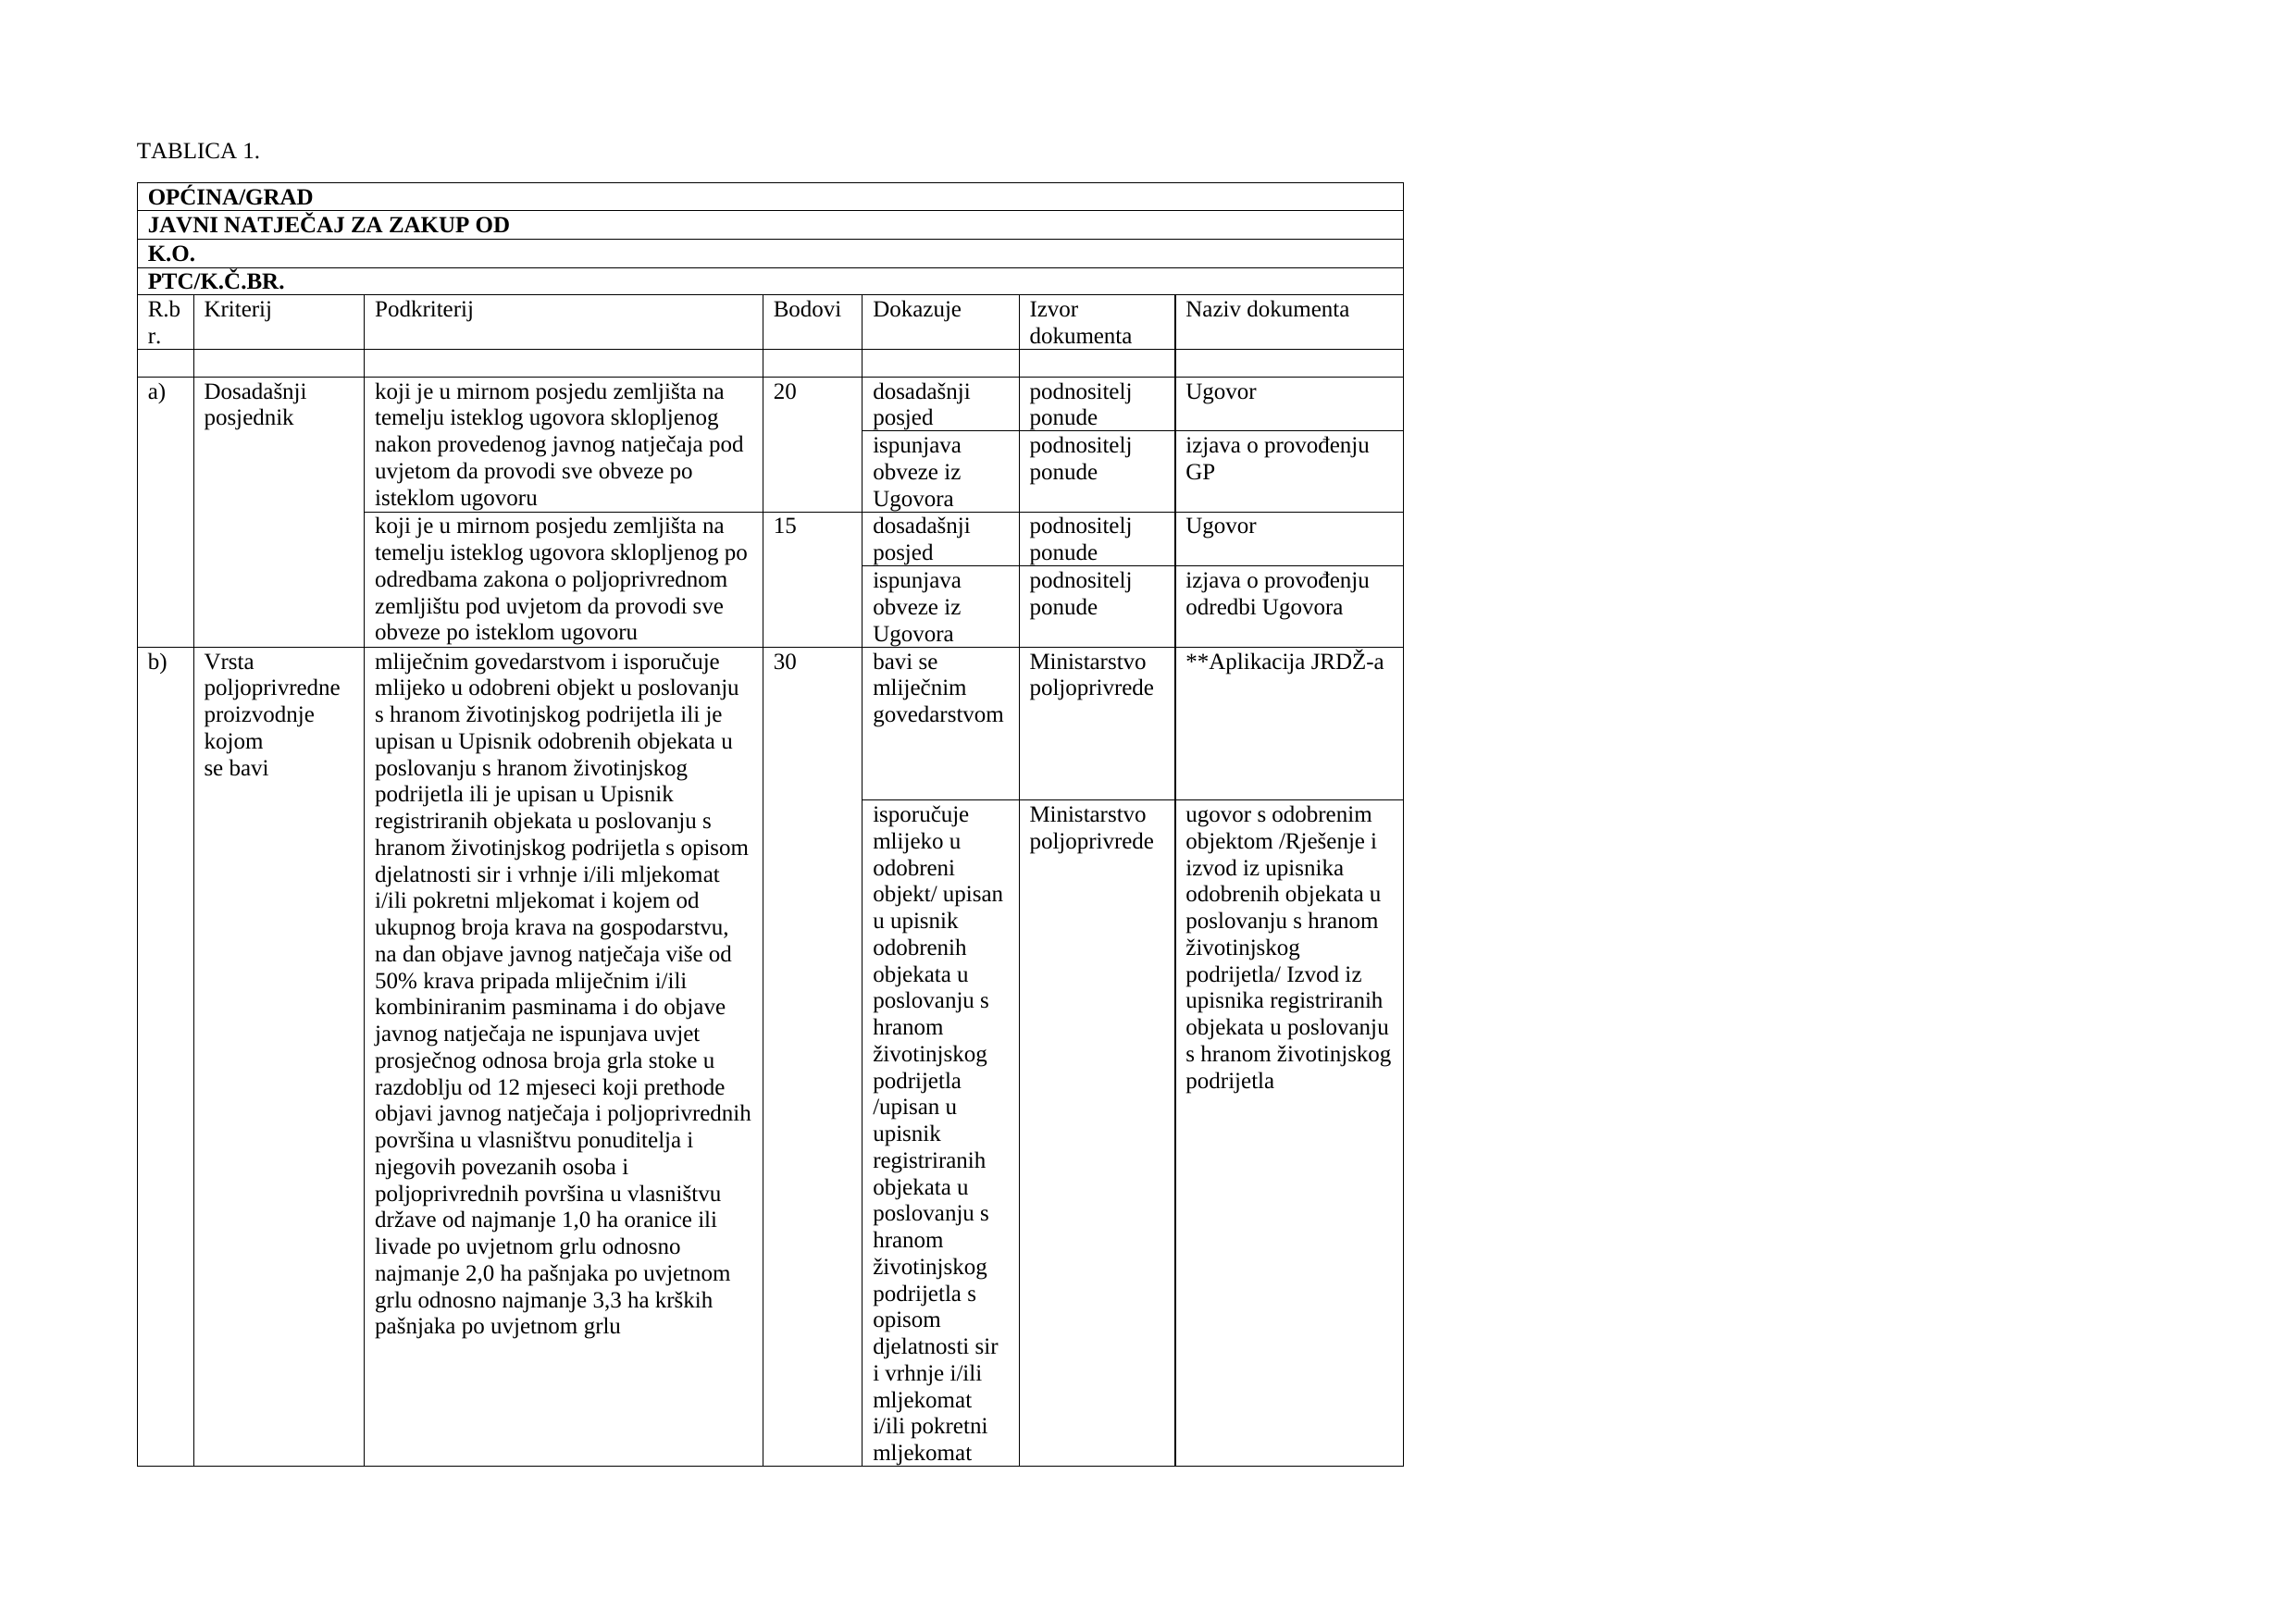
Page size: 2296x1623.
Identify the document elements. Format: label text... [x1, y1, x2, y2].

table_cell Ministarstvo poljoprivrede [1020, 648, 1174, 799]
table_cell PTC/K.Č.BR. [138, 268, 1403, 294]
table_cell 30 [763, 648, 862, 1466]
table_cell [138, 350, 193, 377]
text TABLICA 1. [137, 137, 2159, 163]
table_cell Vrsta poljoprivredne proizvodnje kojom se bavi [194, 648, 364, 1466]
table_cell ugovor s odobrenim objektom /Rješenje i izvod iz upisnika odobrenih objekata u poslovanju s hranom životinjskog podrijetla/ Izvod iz upisnika registriranih objekata u poslovanju s hranom životinjskog podrijetla [1176, 800, 1403, 1466]
table_cell ispunjava obveze iz Ugovora [863, 566, 1019, 647]
table_cell b) [138, 648, 193, 1466]
table_cell koji je u mirnom posjedu zemljišta na temelju isteklog ugovora sklopljenog po odredbama zakona o poljoprivrednom zemljištu pod uvjetom da provodi sve obveze po isteklom ugovoru [365, 513, 763, 647]
table_cell Podkriterij [365, 295, 763, 349]
table_cell mliječnim govedarstvom i isporučuje mlijeko u odobreni objekt u poslovanju s hranom životinjskog podrijetla ili je upisan u Upisnik odobrenih objekata u poslovanju s hranom životinjskog podrijetla ili je upisan u Upisnik registriranih objekata u poslovanju s hranom životinjskog podrijetla s opisom djelatnosti sir i vrhnje i/ili mljekomat i/ili pokretni mljekomat i kojem od ukupnog broja krava na gospodarstvu, na dan objave javnog natječaja više od 50% krava pripada mliječnim i/ili kombiniranim pasminama i do objave javnog natječaja ne ispunjava uvjet prosječnog odnosa broja grla stoke u razdoblju od 12 mjeseci koji prethode objavi javnog natječaja i poljoprivrednih površina u vlasništvu ponuditelja i njegovih povezanih osoba i poljoprivrednih površina u vlasništvu države od najmanje 1,0 ha oranice ili livade po uvjetnom grlu odnosno najmanje 2,0 ha pašnjaka po uvjetnom grlu odnosno najmanje 3,3 ha krških pašnjaka po uvjetnom grlu [365, 648, 763, 1466]
table_cell podnositelj ponude [1020, 431, 1174, 511]
table_cell Dokazuje [863, 295, 1019, 349]
table_cell dosadašnji posjed [863, 378, 1019, 430]
table_cell R.br. [138, 295, 193, 349]
table_cell K.O. [138, 240, 1403, 266]
table_cell Naziv dokumenta [1176, 295, 1403, 349]
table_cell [1020, 800, 1174, 1466]
table_cell isporučuje mlijeko u odobreni objekt/ upisan u upisnik odobrenih objekata u poslovanju s hranom životinjskog podrijetla /upisan u upisnik registriranih objekata u poslovanju s hranom životinjskog podrijetla s opisom djelatnosti sir i vrhnje i/ili mljekomat i/ili pokretni mljekomat [863, 800, 1019, 1466]
table_cell 15 [763, 513, 862, 647]
table_cell [194, 350, 364, 377]
table_cell [763, 350, 862, 377]
table_cell Kriterij [194, 295, 364, 349]
table_cell [863, 350, 1019, 377]
table_cell **Aplikacija JRDŽ-a [1176, 648, 1403, 799]
table_cell [1176, 350, 1403, 377]
table_cell Bodovi [763, 295, 862, 349]
table_cell podnositelj ponude [1020, 566, 1174, 647]
table_cell 20 [763, 378, 862, 511]
table_cell Izvor dokumenta [1020, 295, 1174, 349]
table_cell podnositelj ponude [1020, 513, 1174, 565]
table_cell izjava o provođenju GP [1176, 431, 1403, 511]
table_cell koji je u mirnom posjedu zemljišta na temelju isteklog ugovora sklopljenog nakon provedenog javnog natječaja pod uvjetom da provodi sve obveze po isteklom ugovoru [365, 378, 763, 511]
table_cell podnositelj ponude [1020, 378, 1174, 430]
table_cell [1020, 350, 1174, 377]
table_cell Ugovor [1176, 513, 1403, 565]
table_cell Dosadašnji posjednik [194, 378, 364, 647]
table_cell bavi se mliječnim govedarstvom [863, 648, 1019, 799]
table_cell [365, 350, 763, 377]
table_cell JAVNI NATJEČAJ ZA ZAKUP OD [138, 211, 1403, 239]
table_cell ispunjava obveze iz Ugovora [863, 431, 1019, 511]
table_header OPĆINA/GRAD [138, 183, 1403, 210]
table_cell dosadašnji posjed [863, 513, 1019, 565]
table_cell izjava o provođenju odredbi Ugovora [1176, 566, 1403, 647]
table_cell Ugovor [1176, 378, 1403, 430]
table_cell a) [138, 378, 193, 647]
